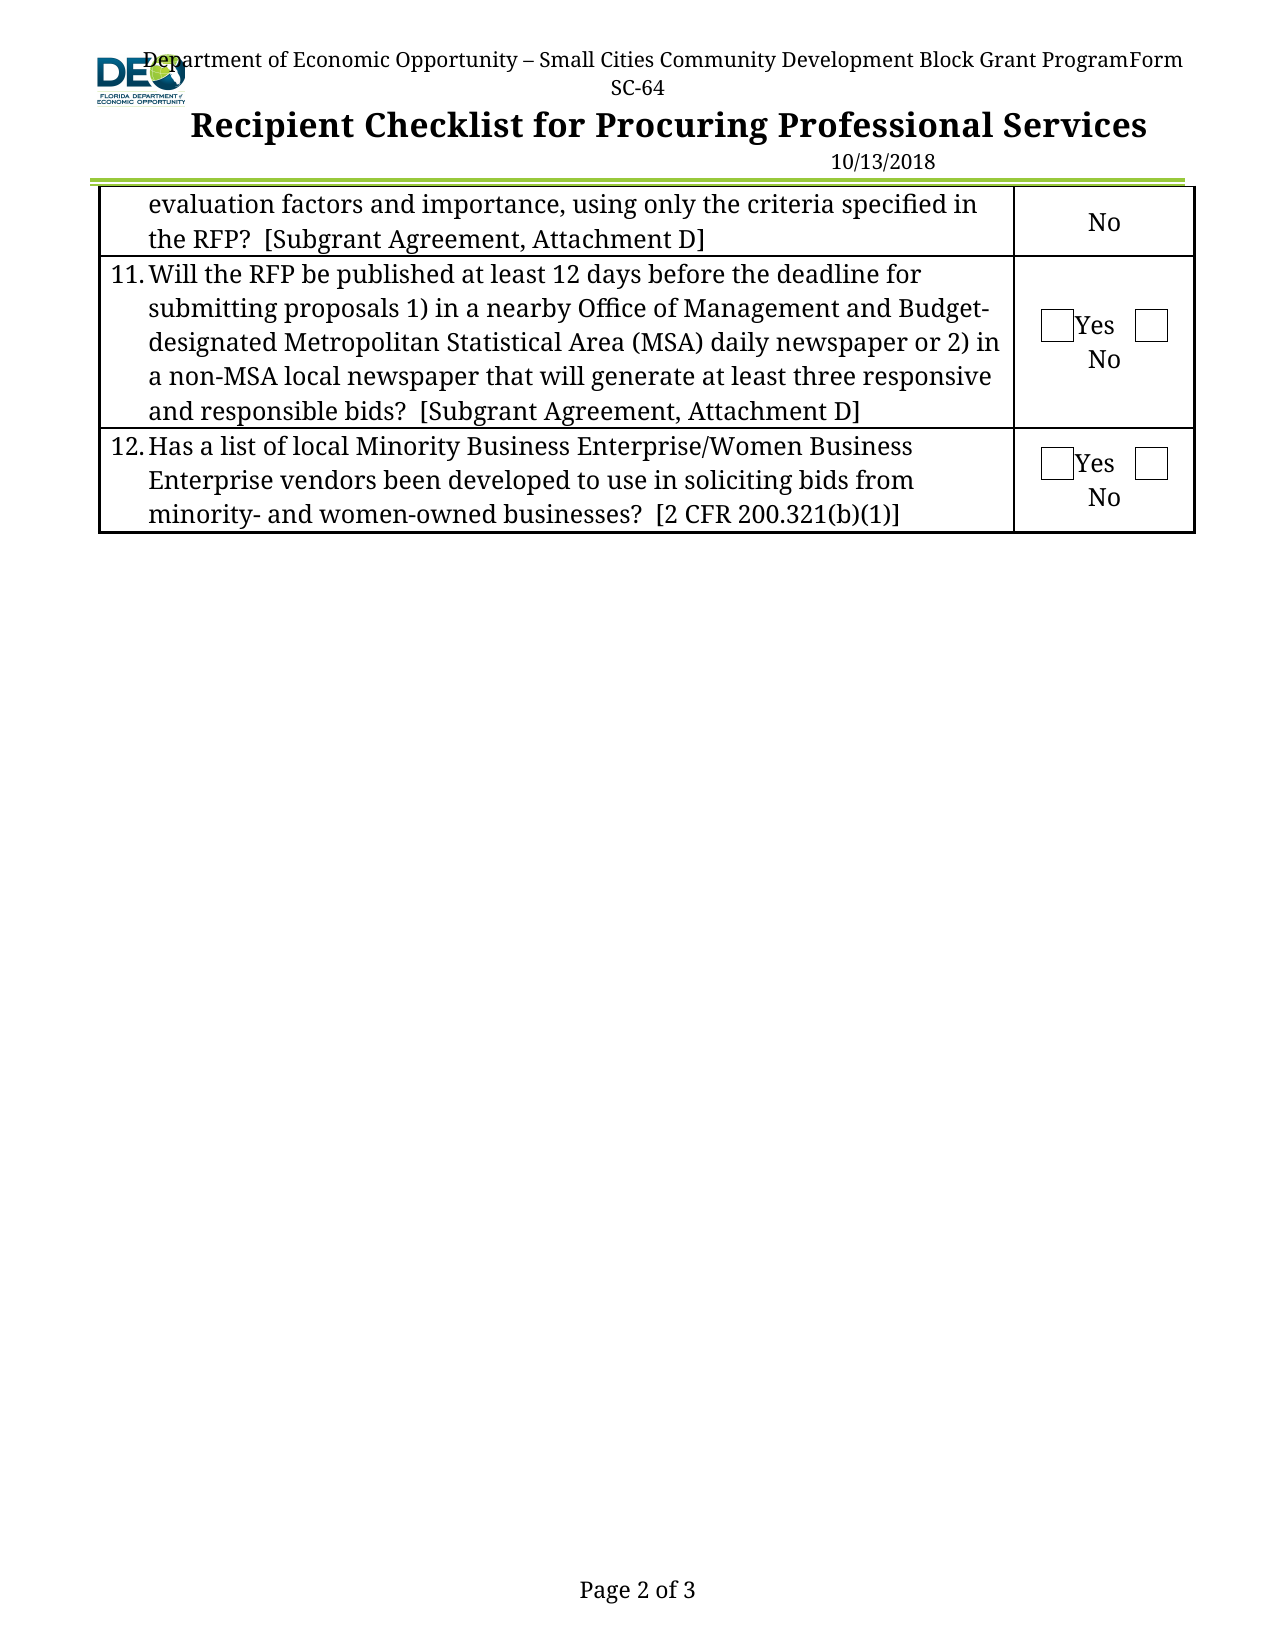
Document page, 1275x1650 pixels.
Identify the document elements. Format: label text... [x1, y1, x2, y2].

table_cell Yes No [1015, 429, 1193, 531]
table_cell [101, 187, 1013, 255]
table_cell Yes No [1015, 187, 1193, 255]
table_cell Will the RFP be published at least 12 days before the deadline for submitting proposals 1) in a nearby Office of Management and Budget-designated Metropolitan Statistical Area (MSA) daily newspaper or 2) in a non-MSA local newspaper that will generate at least three responsive and responsible bids? [Subgrant Agreement, Attachment D] [101, 257, 1013, 427]
picture [97, 54, 145, 67]
picture [104, 64, 118, 80]
table_cell Yes No [1015, 257, 1193, 427]
table_cell Has a list of local Minority Business Enterprise/Women Business Enterprise vendors been developed to use in soliciting bids from minority- and women-owned businesses? [2 CFR 200.321(b)(1)] [101, 429, 1013, 531]
picture [147, 54, 154, 66]
picture [97, 54, 185, 107]
